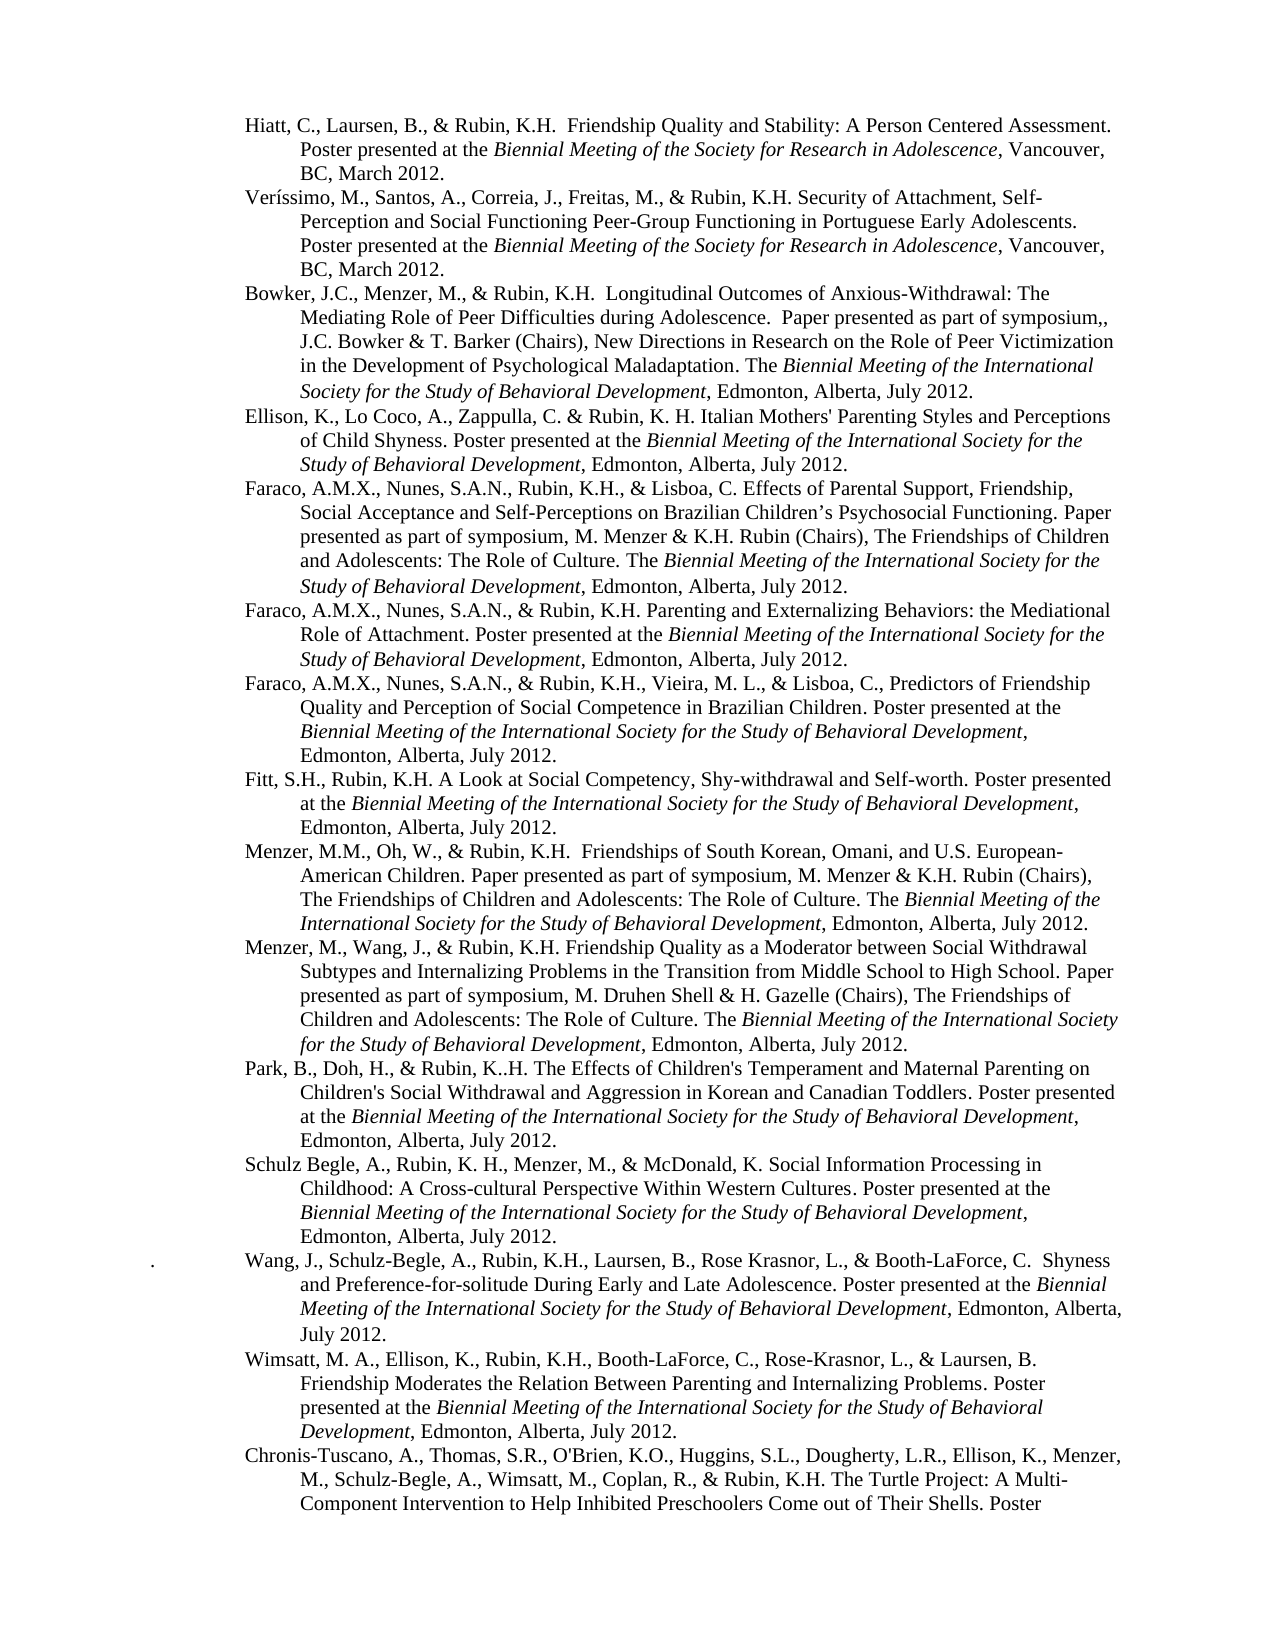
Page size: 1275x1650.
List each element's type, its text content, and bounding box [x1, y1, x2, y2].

text Park, B., Doh, H., & Rubin, K..H. The Effects of Children's Temperament and Maternal Parenting on Children's Social Withdrawal and Aggression in Korean and Canadian Toddlers. Poster presented at the Biennial Meeting of the International Society for the Study of Behavioral Development, , July 2012. [150, 1056, 1125, 1152]
text Menzer, M., Wang, J., & Rubin, K.H. Friendship Quality as a Moderator between Social Withdrawal Subtypes and Internalizing Problems in the Transition from Middle School to High School. Paper presented as part of symposium, M. Druhen Shell & H. Gazelle (Chairs), The Friendships of Children and Adolescents: The Role of Culture. The Biennial Meeting of the International Society for the Study of Behavioral Development, , July 2012. [150, 935, 1125, 1056]
text Fitt, S.H., Rubin, K.H. A Look at Social Competency, Shy-withdrawal and Self-worth. Poster presented at the Biennial Meeting of the International Society for the Study of Behavioral Development, , July 2012. [150, 767, 1125, 839]
text . Wang, J., Schulz-Begle, A., Rubin, K.H., Laursen, B., Rose Krasnor, L., & Booth-LaForce, C. Shyness and Preference-for-solitude During Early and Late Adolescence. Poster presented at the Biennial Meeting of the International Society for the Study of Behavioral Development, , July 2012. [150, 1248, 1125, 1347]
text Hiatt, C., Laursen, B., & Rubin, K.H. Friendship Quality and Stability: A Person Centered Assessment. Poster presented at the Biennial Meeting of the Society for Research in Adolescence, , March 2012. [150, 112, 1125, 185]
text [150, 1443, 1125, 1515]
text Ellison, K., Lo , A., Zappulla, C. & Rubin, K. H. Italian Mothers' Parenting Styles and Perceptions of Child Shyness. Poster presented at the Biennial Meeting of the International Society for the Study of Behavioral Development, , July 2012. [150, 403, 1125, 476]
text Menzer, M.M., Oh, W., & Rubin, K.H. Friendships of South Korean, Omani, and European-American Children. Paper presented as part of symposium, M. Menzer & K.H. Rubin (Chairs), The Friendships of Children and Adolescents: The Role of Culture. The Biennial Meeting of the International Society for the Study of Behavioral Development, , July 2012. [150, 839, 1125, 935]
text Schulz Begle, A., Rubin, K. H., Menzer, M., & McDonald, K. Social Information Processing in Childhood: A Cross-cultural Perspective Within Western Cultures. Poster presented at the Biennial Meeting of the International Society for the Study of Behavioral Development, , July 2012. [150, 1152, 1125, 1248]
text Veríssimo, M., , A., Correia, J., Freitas, M., & Rubin, K.H. Security of Attachment, Self-Perception and Social Functioning Peer-Group Functioning in Portuguese Early Adolescents. Poster presented at the Biennial Meeting of the Society for Research in Adolescence, , March 2012. [150, 185, 1125, 281]
text Bowker, J.C., Menzer, M., & Rubin, K.H. Longitudinal Outcomes of Anxious-Withdrawal: The Mediating Role of Peer Difficulties during Adolescence. Paper presented as part of symposium,, J.C. Bowker & T. Barker (Chairs), New Directions in Research on the Role of Peer Victimization in the Development of Psychological Maladaptation. The Biennial Meeting of the International Society for the Study of Behavioral Development, , July 2012. [150, 281, 1125, 403]
text Faraco, A.M.X., Nunes, S.A.N., & Rubin, K.H. Parenting and Externalizing Behaviors: the Mediational Role of Attachment. Poster presented at the Biennial Meeting of the International Society for the Study of Behavioral Development, , July 2012. [150, 598, 1125, 671]
text Faraco, A.M.X., Nunes, S.A.N., & Rubin, K.H., Vieira, M. L., & Lisboa, C., Predictors of Friendship Quality and Perception of Social Competence in Brazilian Children. Poster presented at the Biennial Meeting of the International Society for the Study of Behavioral Development, , July 2012. [150, 671, 1125, 767]
text Wimsatt, M. A., Ellison, K., Rubin, K.H., Booth-LaForce, C., Rose-Krasnor, L., & Laursen, B. Friendship Moderates the Relation Between Parenting and Internalizing Problems. Poster presented at the Biennial Meeting of the International Society for the Study of Behavioral Development, , July 2012. [150, 1347, 1125, 1443]
text Faraco, A.M.X., Nunes, S.A.N., Rubin, K.H., & Lisboa, C. Effects of Parental Support, Friendship, Social Acceptance and Self-Perceptions on Brazilian Children’s Psychosocial Functioning. Paper presented as part of symposium, M. Menzer & K.H. Rubin (Chairs), The Friendships of Children and Adolescents: The Role of Culture. The Biennial Meeting of the International Society for the Study of Behavioral Development, , July 2012. [150, 476, 1125, 598]
